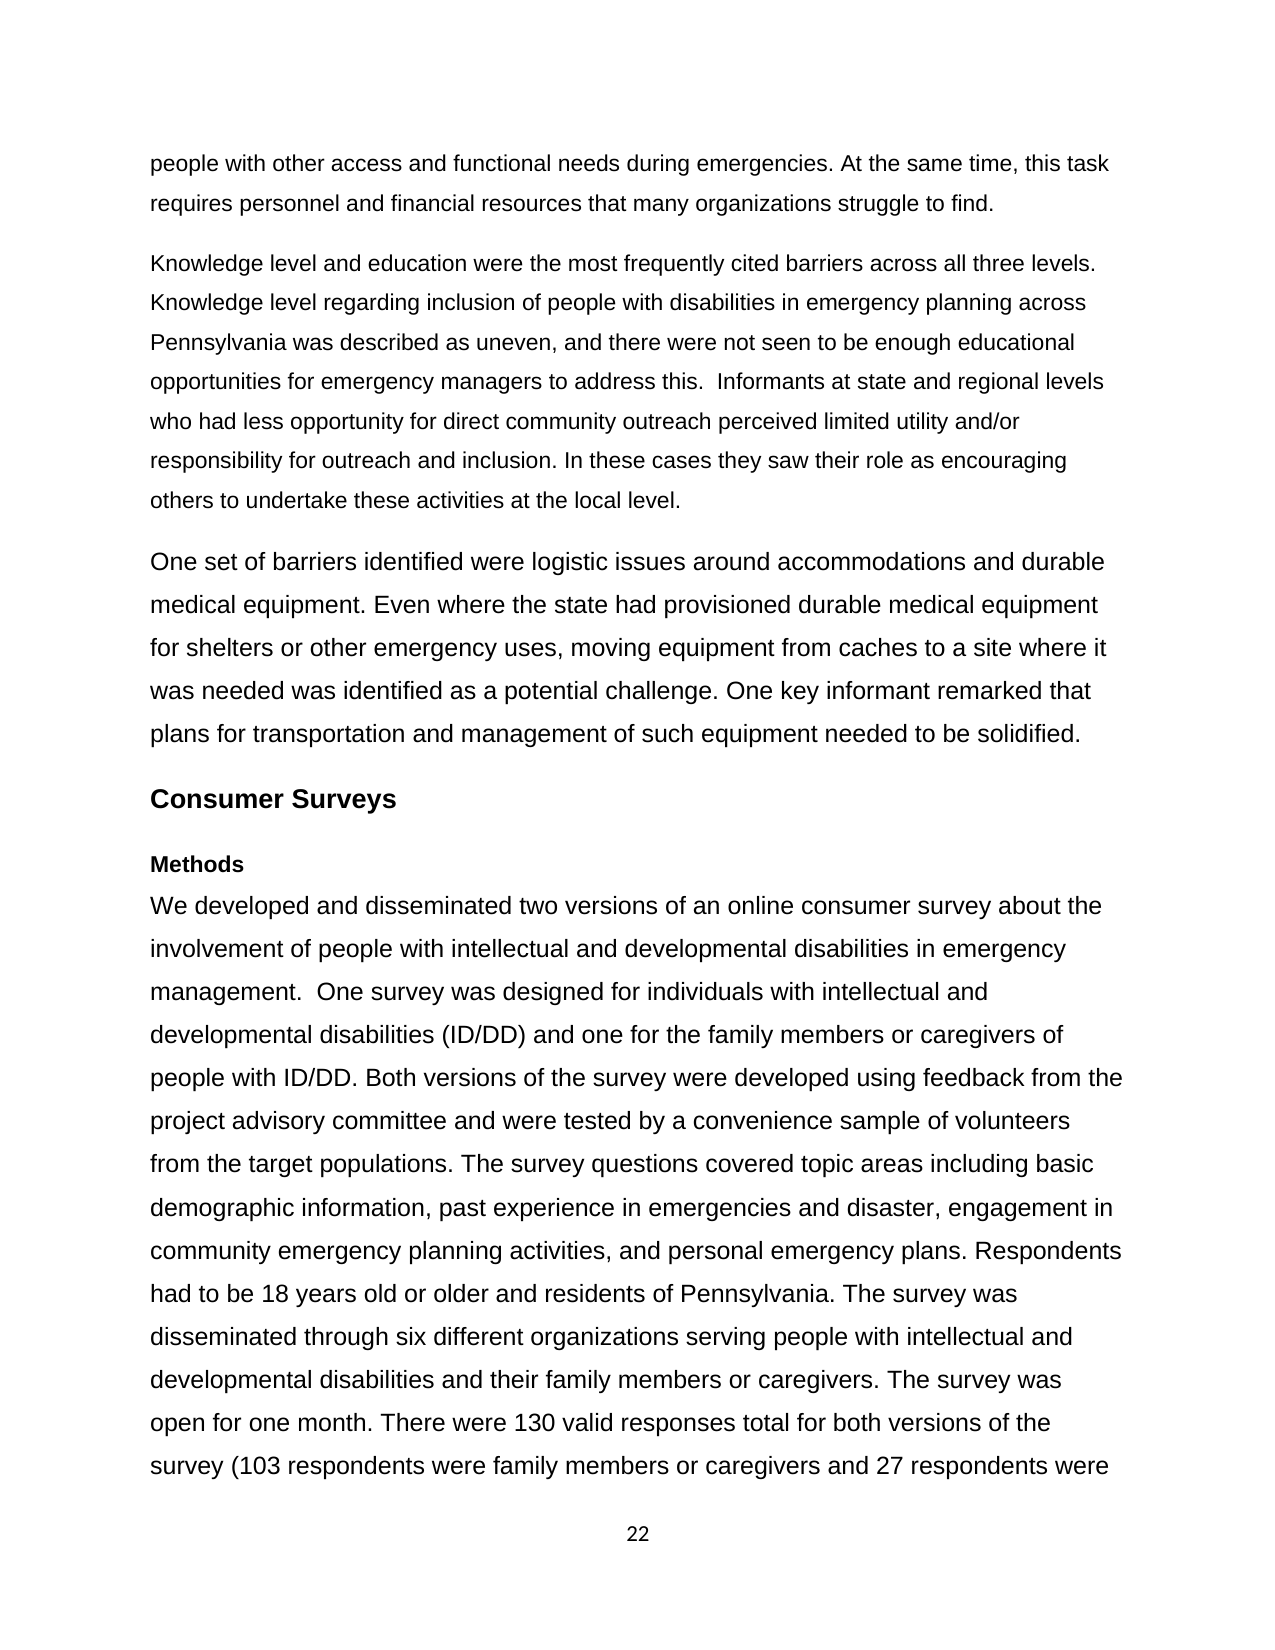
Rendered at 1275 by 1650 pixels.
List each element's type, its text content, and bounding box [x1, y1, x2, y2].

subtitle Methods [150, 851, 1125, 877]
text One set of barriers identified were logistic issues around accommodations and durable medical equipment. Even where the state had provisioned durable medical equipment for shelters or other emergency uses, moving equipment from caches to a site where it was needed was identified as a potential challenge. One key informant remarked that plans for transportation and management of such equipment needed to be solidified. [150, 547, 1125, 748]
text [150, 891, 1125, 1480]
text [150, 150, 1125, 216]
text Knowledge level and education were the most frequently cited barriers across all three levels. Knowledge level regarding inclusion of people with disabilities in emergency planning across Pennsylvania was described as uneven, and there were not seen to be enough educational opportunities for emergency managers to address this. Informants at state and regional levels who had less opportunity for direct community outreach perceived limited utility and/or responsibility for outreach and inclusion. In these cases they saw their role as encouraging others to undertake these activities at the local level. [150, 250, 1125, 513]
subtitle Consumer Surveys [150, 783, 1125, 815]
